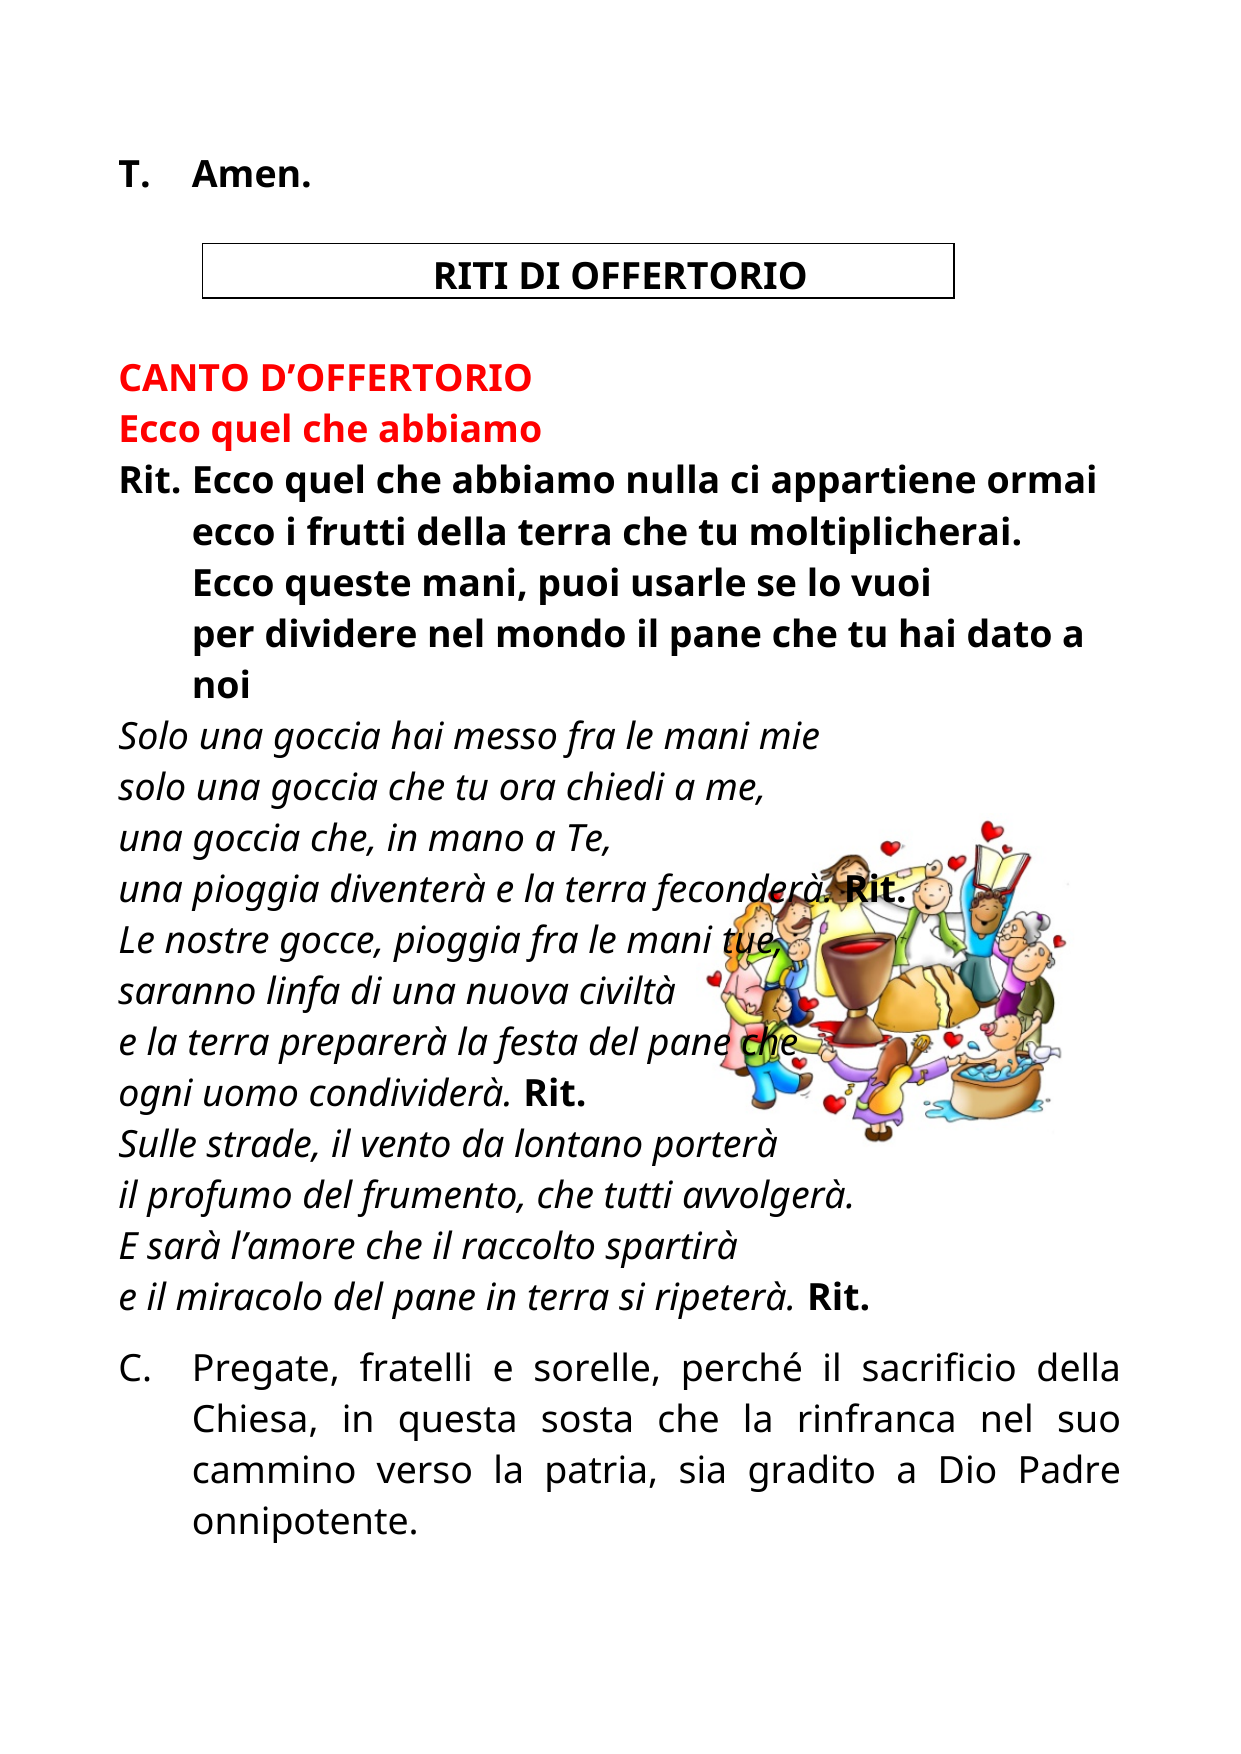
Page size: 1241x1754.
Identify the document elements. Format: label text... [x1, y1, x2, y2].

text Ecco quel che abbiamo [118, 403, 1122, 454]
text Rit. Ecco quel che abbiamo nulla ci appartiene ormai ecco i frutti della terra che tu moltiplicherai. Ecco queste mani, puoi usarle se lo vuoi per dividere nel mondo il pane che tu hai dato a noi [118, 454, 1122, 709]
text T. Amen. [118, 148, 1122, 199]
text CANTO D’OFFERTORIO [118, 352, 1122, 403]
text Le nostre gocce, pioggia fra le mani tue, saranno linfa di una nuova civiltà e la terra preparerà la festa del pane che ogni uomo condividerà. Rit. [118, 913, 1122, 1117]
text Solo una goccia hai messo fra le mani mie solo una goccia che tu ora chiedi a me, una goccia che, in mano a Te, una pioggia diventerà e la terra feconderà. Rit. [118, 709, 1122, 913]
text Sulle strade, il vento da lontano porterà il profumo del frumento, che tutti avvolgerà. E sarà l’amore che il raccolto spartirà e il miracolo del pane in terra si ripeterà. Rit. [118, 1117, 1122, 1322]
text RITI DI OFFERTORIO [118, 250, 1122, 301]
text C. Pregate, fratelli e sorelle, perché il sacrificio della Chiesa, in questa sosta che la rinfranca nel suo cammino verso la patria, sia gradito a Dio Padre onnipotente. [118, 1341, 1122, 1546]
